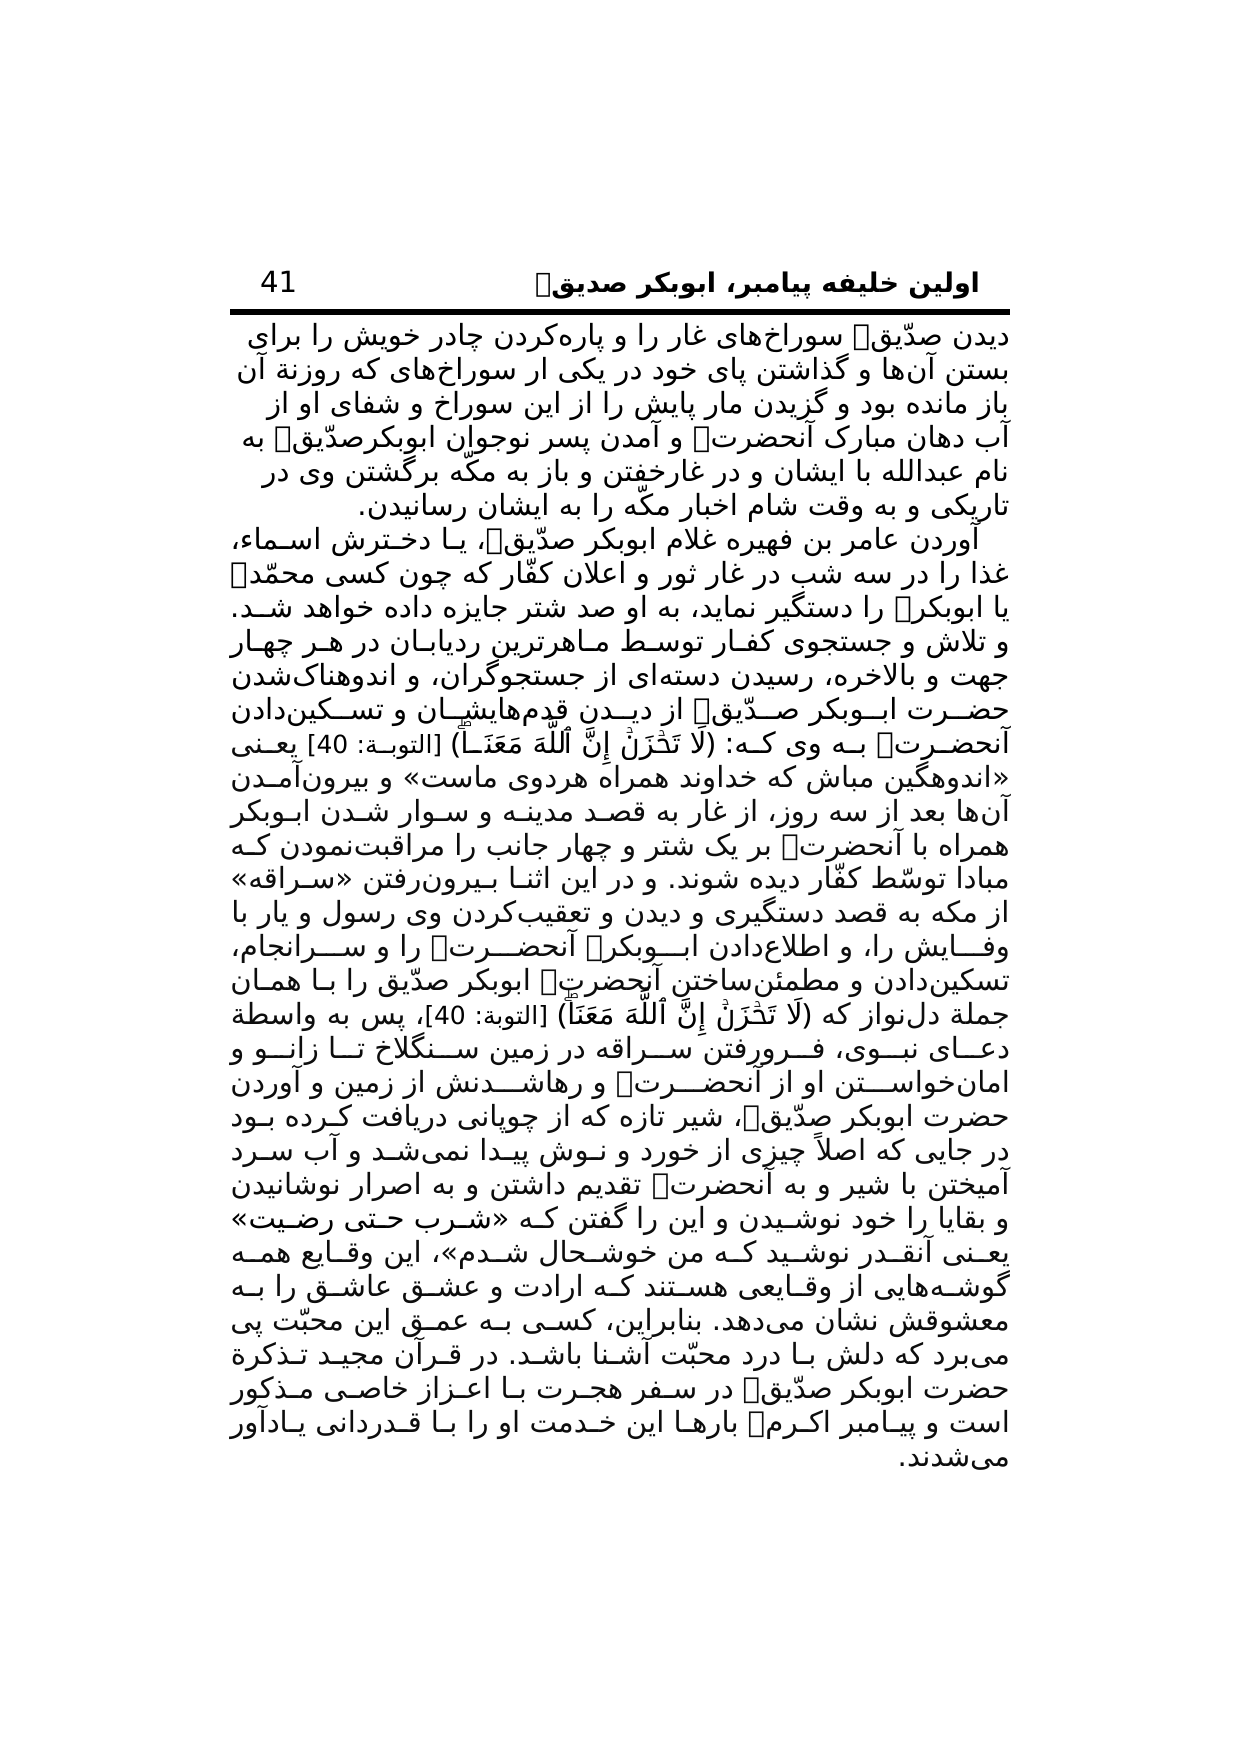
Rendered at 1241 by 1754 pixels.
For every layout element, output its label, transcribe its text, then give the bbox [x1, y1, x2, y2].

text آوردن عامر بن فهیره غلام ابوبکر صدّیق، یا دخترش اسماء، غذا را در سه شب در غار ثور و اعلان کفّار که چون کسی محمّد یا ابوبکر را دستگیر نماید، به او صد شتر جایزه داده خواهد شد. و تلاش و جستجوی کفار توسط ماهرترین ردیابان در هر چهار جهت و بالاخره، رسیدن دسته‌ای از جستجوگران، و اندوهناک‌شدن حضرت ابوبکر صدّیق از دیدن قدم‌هایشان و تسکین‌دادن آنحضرت به وی که: ﴿لَا تَحۡزَنۡ إِنَّ ٱللَّهَ مَعَنَاۖ﴾ [التوبة: 40] یعنی «اندوهگین مباش که خداوند همراه هردوی ماست» و بیرون‌آمدن آن‌ها بعد از سه روز، از غار به قصد مدینه و سوار شدن ابوبکر همراه با آنحضرت بر یک شتر و چهار جانب را مراقبت‌نمودن که مبادا توسّط کفّار دیده شوند. و در این اثنا بیرون‌رفتن «سراقه» از مکه به قصد دستگیری و دیدن و تعقیب‌کردن وی رسول و یار با وفایش را، و اطلاع‌دادن ابوبکر آنحضرت را و سرانجام، تسکین‌دادن و مطمئن‌ساختن آنحضرت ابوبکر صدّیق را با همان جملة دل‌نواز که ﴿لَا تَحۡزَنۡ إِنَّ ٱللَّهَ مَعَنَاۖ﴾ [التوبة: 40]، پس به واسطة دعای نبوی، فرورفتن سراقه در زمین سنگلاخ تا زانو و امان‌خواستن او از آنحضرت و رهاشدنش از زمین و آوردن حضرت ابوبکر صدّیق، شیر تازه که از چوپانی دریافت کرده بود در جایی که اصلاً چیزی از خورد و نوش پیدا نمی‌شد و آب سرد آمیختن با شیر و به آنحضرت تقدیم داشتن و به اصرار نوشانیدن و بقایا را خود نوشیدن و این را گفتن که «شرب حتى رضيت» یعنی آنقدر نوشید که من خوشحال شدم»، این وقایع همه گوشه‌هایی از وقایعی هستند که ارادت و عشق عاشق را به معشوقش نشان می‌دهد. بنابراین، کسی به عمق این محبّت پی می‌برد که دلش با درد محبّت آشنا باشد. در قرآن مجید تذکرة حضرت ابوبکر صدّیق در سفر هجرت با اعزاز خاصی مذکور است و پیامبر اکرم بارها این خدمت او را با قدردانی یادآور می‌شدند. [230, 522, 1010, 1473]
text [230, 318, 1010, 522]
